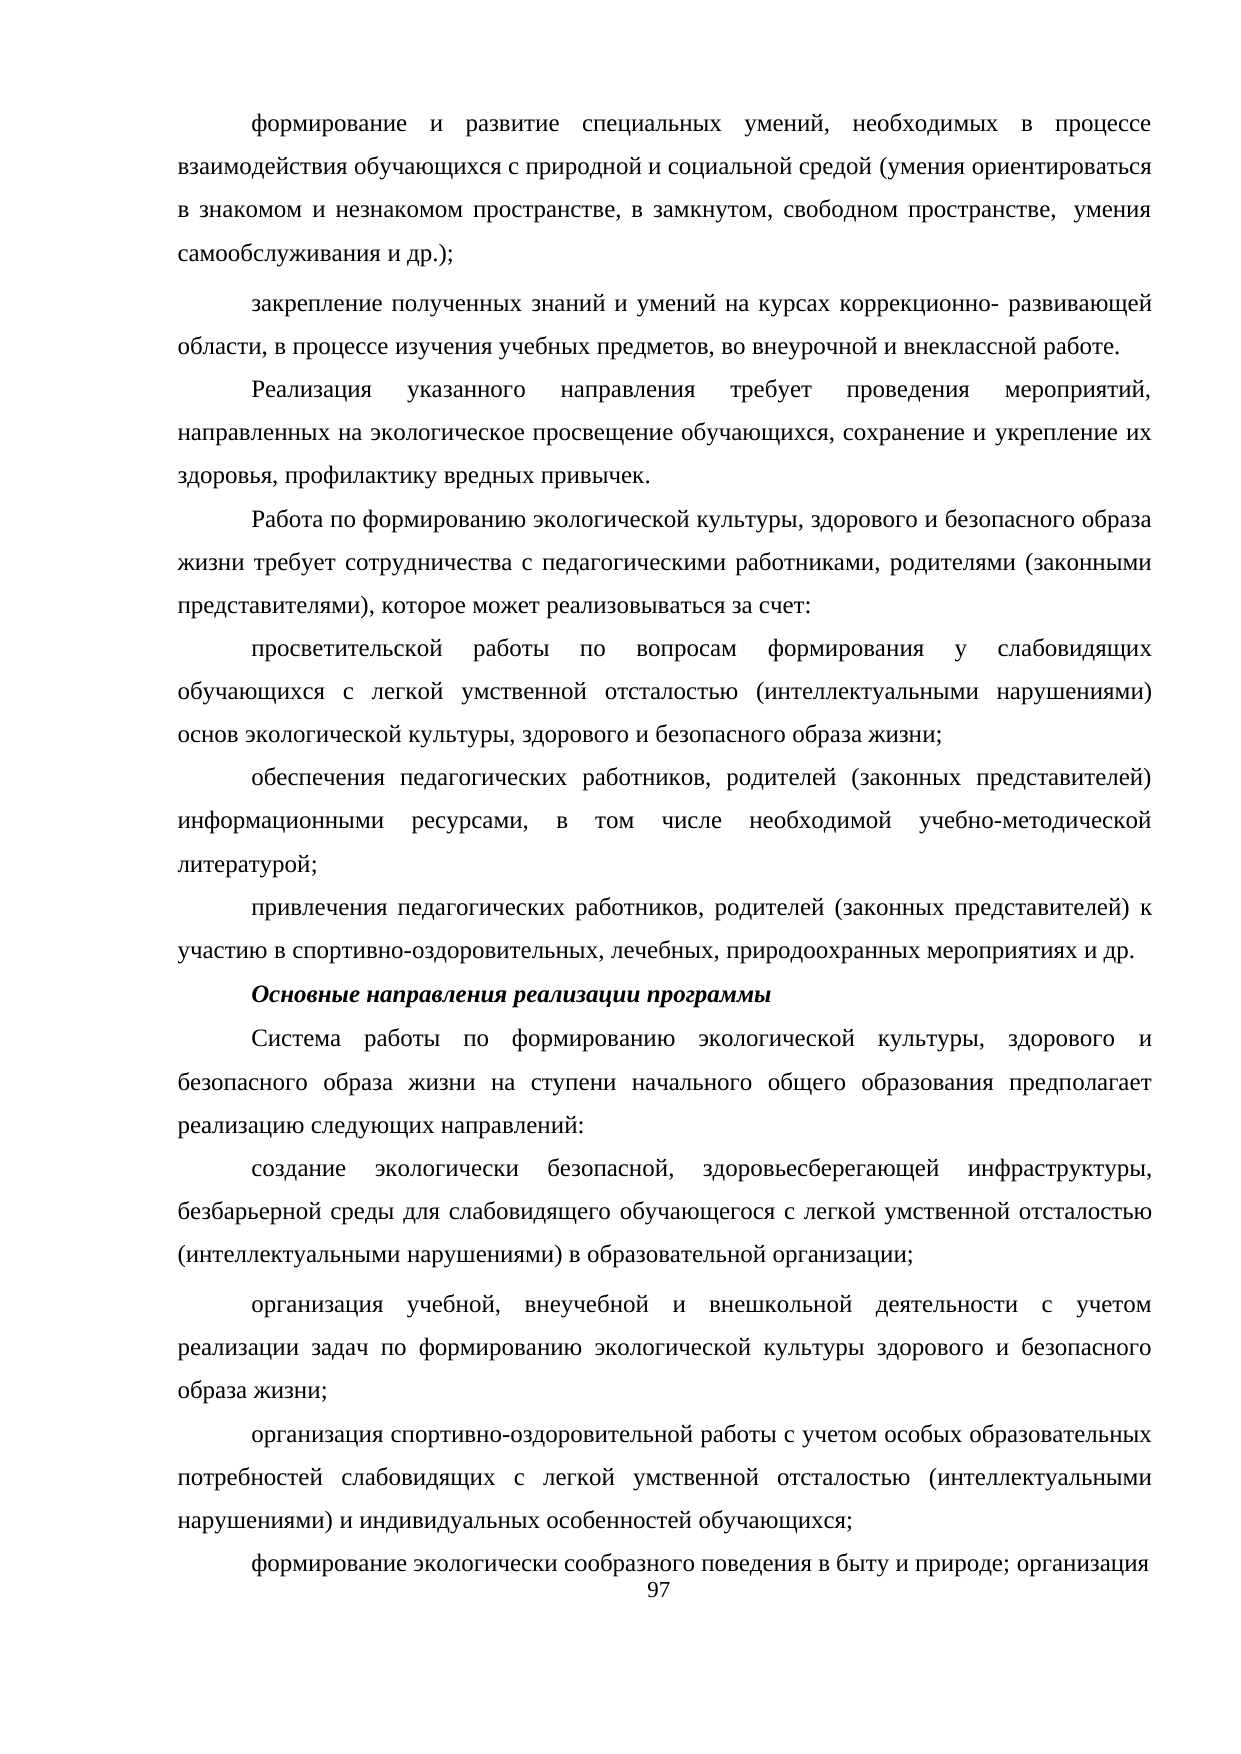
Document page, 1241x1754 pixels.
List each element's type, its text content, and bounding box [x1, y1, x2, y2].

text создание экологически безопасной, здоровьесберегающей инфраструктуры, безбарьерной среды для слабовидящего обучающегося с легкой умственной отсталостью (интеллектуальными нарушениями) в образовательной организации; [177, 1153, 1152, 1268]
text просветительской работы по вопросам формирования у слабовидящих обучающихся с легкой умственной отсталостью (интеллектуальными нарушениями) основ экологической культуры, здорового и безопасного образа жизни; [177, 633, 1152, 748]
text организация учебной, внеучебной и внешкольной деятельности с учетом реализации задач по формированию экологической культуры здорового и безопасного образа жизни; [177, 1289, 1151, 1404]
text Работа по формированию экологической культуры, здорового и безопасного образа жизни требует сотрудничества с педагогическими работниками, родителями (законными представителями), которое может реализовываться за счет: [177, 504, 1152, 619]
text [251, 1548, 1240, 1577]
text организация спортивно-оздоровительной работы с учетом особых образовательных потребностей слабовидящих с легкой умственной отсталостью (интеллектуальными нарушениями) и индивидуальных особенностей обучающихся; [177, 1419, 1152, 1534]
text закрепление полученных знаний и умений на курсах коррекционно- развивающей области, в процессе изучения учебных предметов, во внеурочной и внеклассной работе. [177, 288, 1152, 360]
text привлечения педагогических работников, родителей (законных представителей) к участию в спортивно-оздоровительных, лечебных, природоохранных мероприятиях и др. [177, 892, 1152, 964]
text Реализация указанного направления требует проведения мероприятий, направленных на экологическое просвещение обучающихся, сохранение и укрепление их здоровья, профилактику вредных привычек. [177, 374, 1152, 489]
text Система работы по формированию экологической культуры, здорового и безопасного образа жизни на ступени начального общего образования предполагает реализацию следующих направлений: [177, 1023, 1152, 1138]
text обеспечения педагогических работников, родителей (законных представителей) информационными ресурсами, в том числе необходимой учебно-методической литературой; [177, 762, 1152, 877]
text формирование и развитие специальных умений, необходимых в процессе взаимодействия обучающихся с природной и социальной средой (умения ориентироваться в знакомом и незнакомом пространстве, в замкнутом, свободном пространстве, умения самообслуживания и др.); [177, 108, 1152, 266]
text Основные направления реализации программы [251, 979, 1240, 1008]
